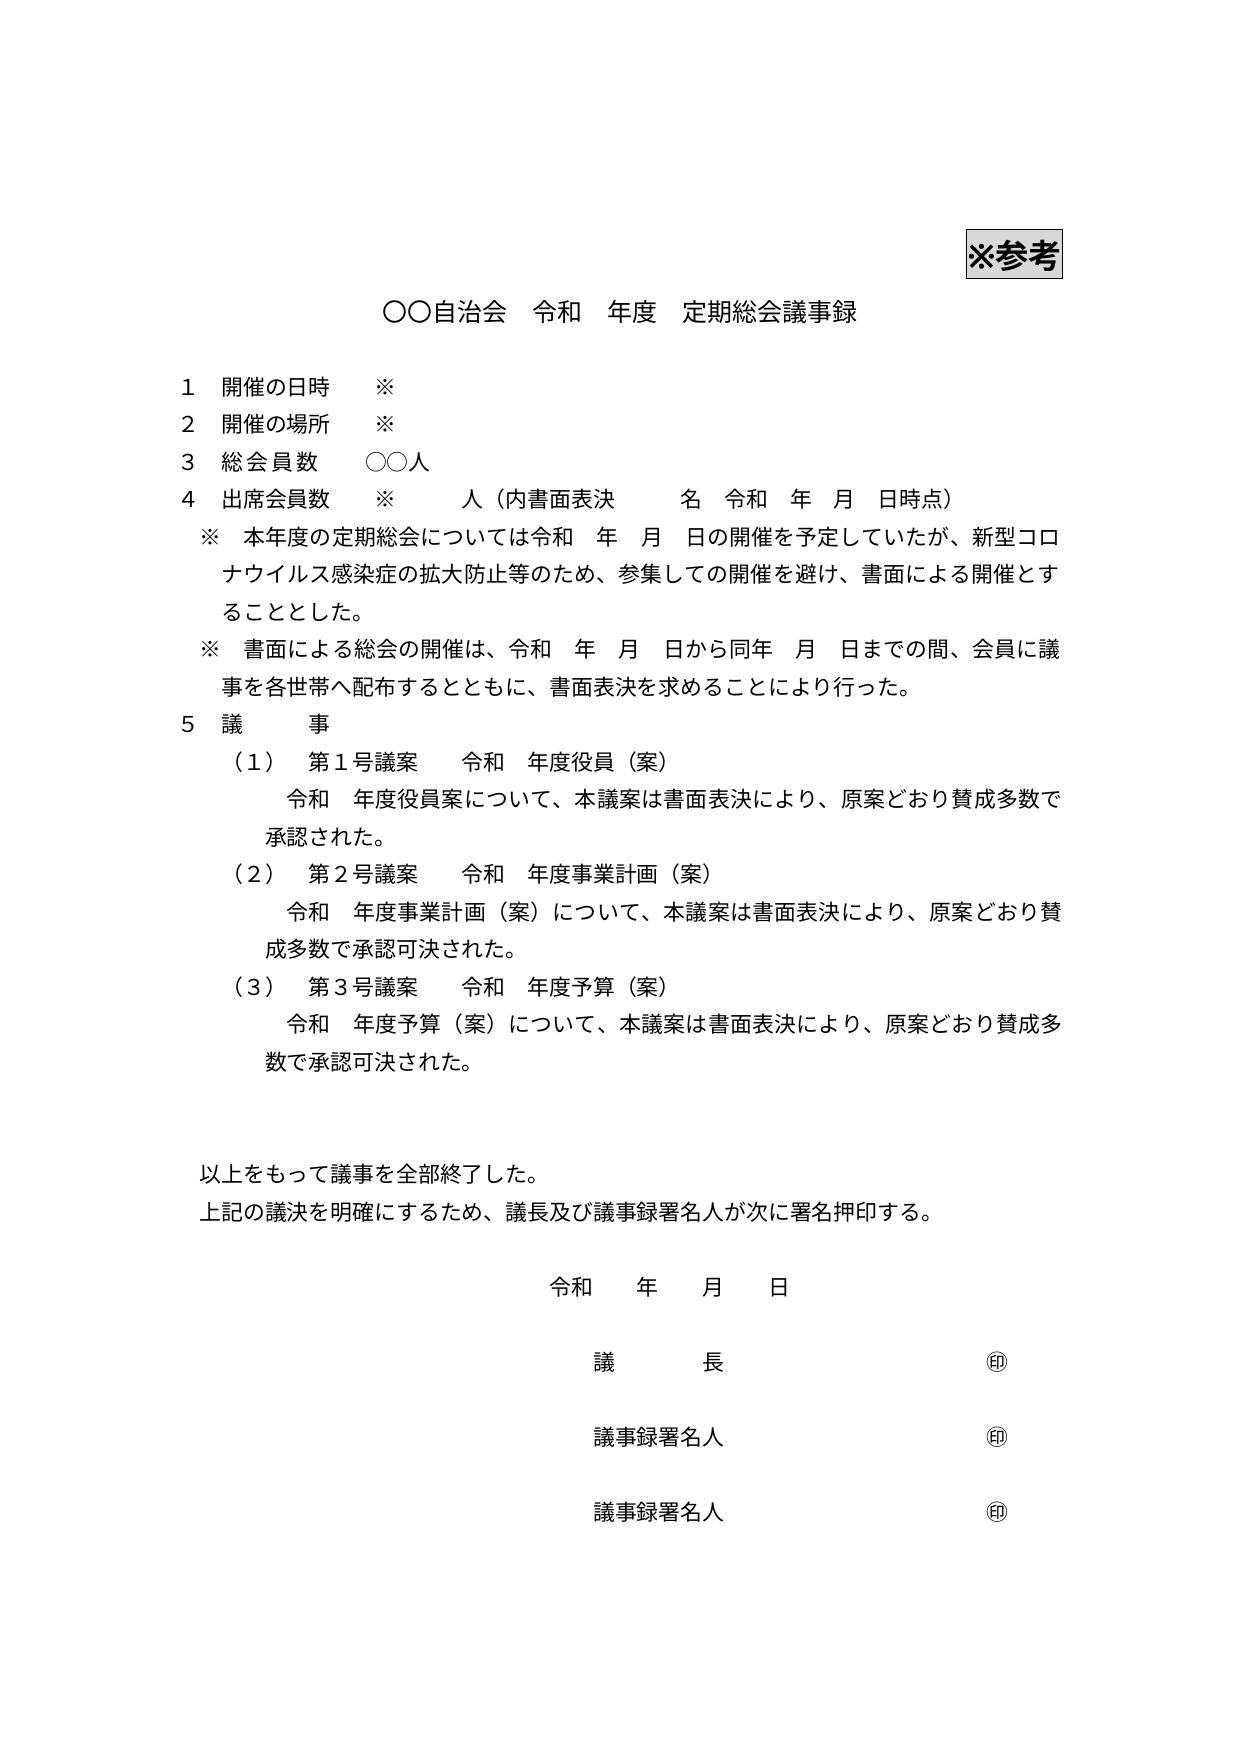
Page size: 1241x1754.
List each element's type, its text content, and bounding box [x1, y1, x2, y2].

text ４ 出席会員数 ※ 人（内書面表決 名 令和 年 月 日時点） [177, 479, 1063, 517]
text １ 開催の日時 ※ [177, 367, 1063, 404]
text 議 長 ㊞ [177, 1342, 1063, 1379]
text 令和 年 月 日 [177, 1267, 1063, 1304]
text 〇〇自治会 令和 年度 定期総会議事録 [177, 292, 1063, 329]
text ※ 書面による総会の開催は、令和 年 月 日から同年 月 日までの間、会員に議事を各世帯へ配布するとともに、書面表決を求めることにより行った。 [177, 629, 1063, 704]
text ５ 議 事 [177, 704, 1063, 742]
text （３） 第３号議案 令和 年度予算（案） [177, 967, 1063, 1004]
text ※ 本年度の定期総会については令和 年 月 日の開催を予定していたが、新型コロナウイルス感染症の拡大防止等のため、参集しての開催を避け、書面による開催とすることとした。 [177, 517, 1063, 629]
text 議事録署名人 ㊞ [177, 1492, 1063, 1529]
text ２ 開催の場所 ※ [177, 404, 1063, 442]
text 令和 年度事業計画（案）について、本議案は書面表決により、原案どおり賛成多数で承認可決された。 [265, 892, 1063, 967]
text 令和 年度役員案について、本議案は書面表決により、原案どおり賛成多数で承認された。 [265, 779, 1063, 854]
text 議事録署名人 ㊞ [177, 1417, 1063, 1454]
text （１） 第１号議案 令和 年度役員（案） [177, 742, 1063, 779]
text 上記の議決を明確にするため、議長及び議事録署名人が次に署名押印する。 [177, 1192, 1063, 1229]
text 以上をもって議事を全部終了した。 [177, 1154, 1063, 1192]
text （２） 第２号議案 令和 年度事業計画（案） [177, 854, 1063, 892]
table_header ※参考 [177, 217, 1063, 292]
text ３ 総会員数 ○○人 [177, 442, 1063, 479]
text 令和 年度予算（案）について、本議案は書面表決により、原案どおり賛成多数で承認可決された。 [265, 1004, 1063, 1079]
